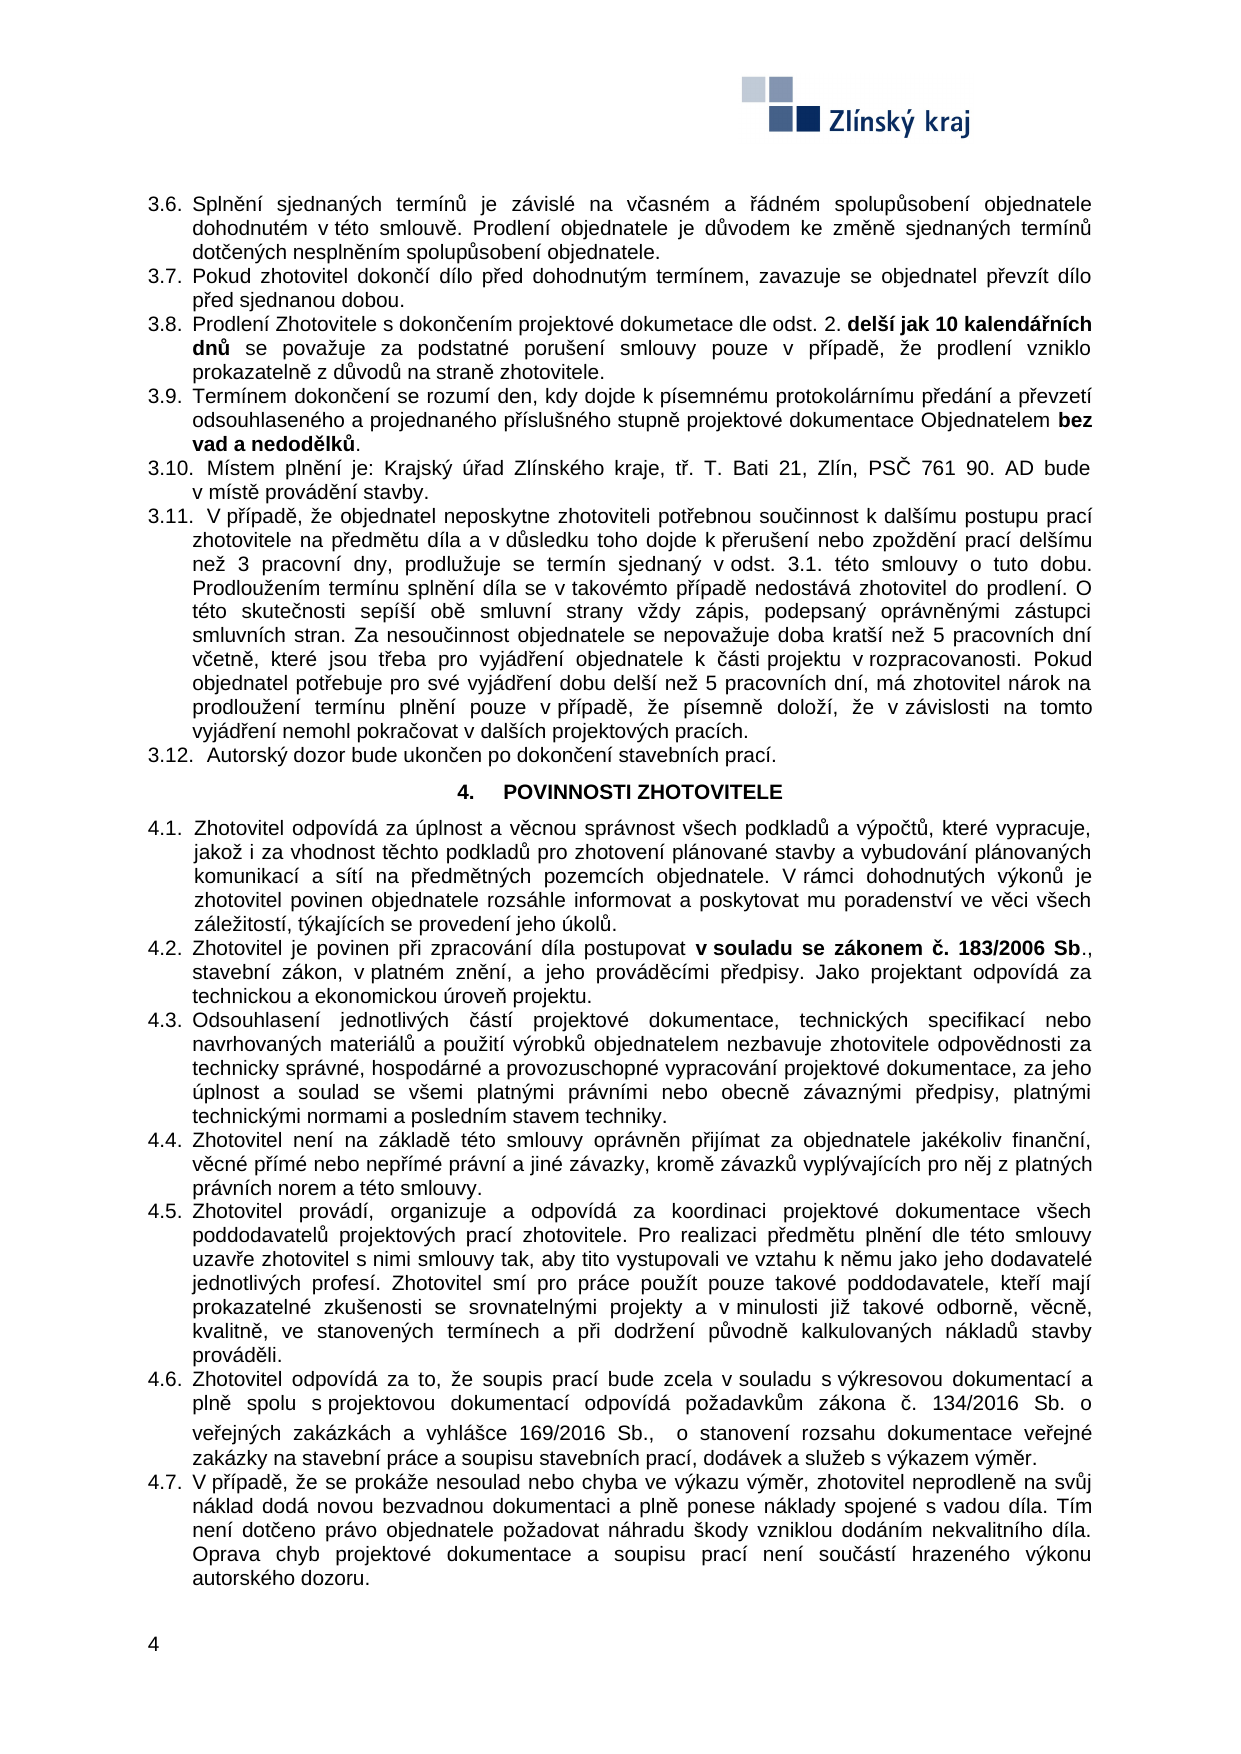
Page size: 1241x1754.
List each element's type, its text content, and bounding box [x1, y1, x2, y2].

picture [737, 73, 974, 144]
list Zhotovitel odpovídá za to, že soupis prací bude zcela v souladu s výkresovou dokumentací a plně spolu s projektovou dokumentací odpovídá požadavkům zákona č. 134/2016 Sb. o veřejných zakázkách a vyhlášce 169/2016 Sb., o stanovení rozsahu dokumentace veřejné zakázky na stavební práce a soupisu stavebních prací, dodávek a služeb s výkazem výměr. [148, 1367, 1093, 1470]
list Splnění sjednaných termínů je závislé na včasném a řádném spolupůsobení objednatele dohodnutém v této smlouvě. Prodlení objednatele je důvodem ke změně sjednaných termínů dotčených nesplněním spolupůsobení objednatele. [148, 192, 1093, 264]
list POVINNOSTI ZHOTOVITELE [148, 779, 1093, 803]
list Odsouhlasení jednotlivých částí projektové dokumentace, technických specifikací nebo navrhovaných materiálů a použití výrobků objednatelem nezbavuje zhotovitele odpovědnosti za technicky správné, hospodárné a provozuschopné vypracování projektové dokumentace, za jeho úplnost a soulad se všemi platnými právními nebo obecně závaznými předpisy, platnými technickými normami a posledním stavem techniky. [148, 1008, 1093, 1127]
list Pokud zhotovitel dokončí dílo před dohodnutým termínem, zavazuje se objednatel převzít dílo před sjednanou dobou. [148, 264, 1093, 312]
list Termínem dokončení se rozumí den, kdy dojde k písemnému protokolárnímu předání a převzetí odsouhlaseného a projednaného příslušného stupně projektové dokumentace Objednatelem bez vad a nedodělků. [148, 384, 1093, 456]
list Místem plnění je: Krajský úřad Zlínského kraje, tř. T. Bati 21, Zlín, PSČ 761 90. AD bude v místě provádění stavby. [148, 456, 1093, 503]
list Prodlení Zhotovitele s dokončením projektové dokumetace dle odst. 2. delší jak 10 kalendářních dnů se považuje za podstatné porušení smlouvy pouze v případě, že prodlení vzniklo prokazatelně z důvodů na straně zhotovitele. [148, 312, 1093, 384]
list Zhotovitel je povinen při zpracování díla postupovat v souladu se zákonem č. 183/2006 Sb., stavební zákon, v platném znění, a jeho prováděcími předpisy. Jako projektant odpovídá za technickou a ekonomickou úroveň projektu. [148, 936, 1093, 1008]
list Autorský dozor bude ukončen po dokončení stavebních prací. [148, 743, 1093, 767]
list Zhotovitel provádí, organizuje a odpovídá za koordinaci projektové dokumentace všech poddodavatelů projektových prací zhotovitele. Pro realizaci předmětu plnění dle této smlouvy uzavře zhotovitel s nimi smlouvy tak, aby tito vystupovali ve vztahu k němu jako jeho dodavatelé jednotlivých profesí. Zhotovitel smí pro práce použít pouze takové poddodavatele, kteří mají prokazatelné zkušenosti se srovnatelnými projekty a v minulosti již takové odborně, věcně, kvalitně, ve stanovených termínech a při dodržení původně kalkulovaných nákladů stavby prováděli. [148, 1199, 1093, 1367]
list Zhotovitel není na základě této smlouvy oprávněn přijímat za objednatele jakékoliv finanční, věcné přímé nebo nepřímé právní a jiné závazky, kromě závazků vyplývajících pro něj z platných právních norem a této smlouvy. [148, 1127, 1093, 1199]
list V případě, že se prokáže nesoulad nebo chyba ve výkazu výměr, zhotovitel neprodleně na svůj náklad dodá novou bezvadnou dokumentaci a plně ponese náklady spojené s vadou díla. Tím není dotčeno právo objednatele požadovat náhradu škody vzniklou dodáním nekvalitního díla. Oprava chyb projektové dokumentace a soupisu prací není součástí hrazeného výkonu autorského dozoru. [148, 1470, 1093, 1590]
list V případě, že objednatel neposkytne zhotoviteli potřebnou součinnost k dalšímu postupu prací zhotovitele na předmětu díla a v důsledku toho dojde k přerušení nebo zpoždění prací delšímu než 3 pracovní dny, prodlužuje se termín sjednaný v odst. 3.1. této smlouvy o tuto dobu. Prodloužením termínu splnění díla se v takovémto případě nedostává zhotovitel do prodlení. O této skutečnosti sepíší obě smluvní strany vždy zápis, podepsaný oprávněnými zástupci smluvních stran. Za nesoučinnost objednatele se nepovažuje doba kratší než 5 pracovních dní včetně, které jsou třeba pro vyjádření objednatele k části projektu v rozpracovanosti. Pokud objednatel potřebuje pro své vyjádření dobu delší než 5 pracovních dní, má zhotovitel nárok na prodloužení termínu plnění pouze v případě, že písemně doloží, že v závislosti na tomto vyjádření nemohl pokračovat v dalších projektových pracích. [148, 503, 1093, 743]
list Zhotovitel odpovídá za úplnost a věcnou správnost všech podkladů a výpočtů, které vypracuje, jakož i za vhodnost těchto podkladů pro zhotovení plánované stavby a vybudování plánovaných komunikací a sítí na předmětných pozemcích objednatele. V rámci dohodnutých výkonů je zhotovitel povinen objednatele rozsáhle informovat a poskytovat mu poradenství ve věci všech záležitostí, týkajících se provedení jeho úkolů. [148, 816, 1093, 936]
